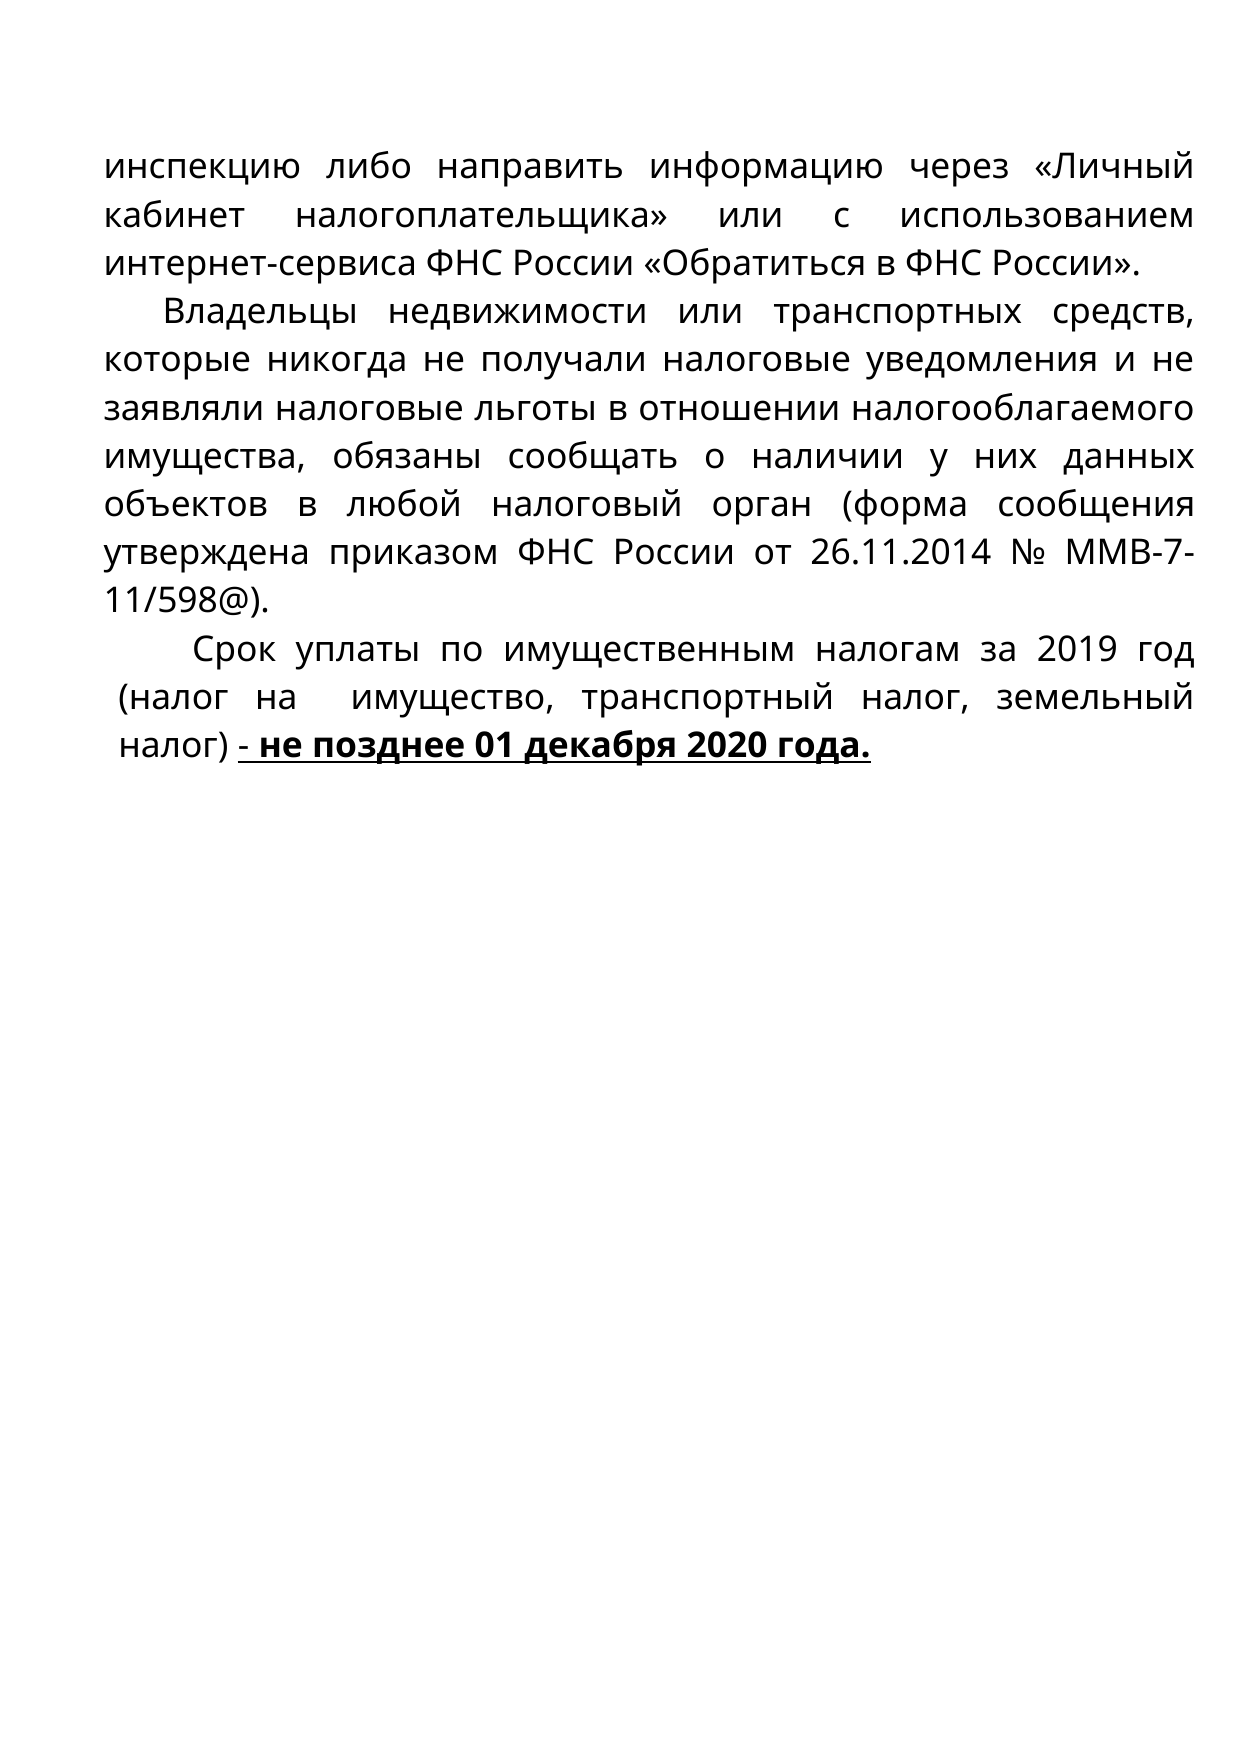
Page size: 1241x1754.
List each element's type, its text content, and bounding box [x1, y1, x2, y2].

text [103, 141, 1196, 286]
text Срок уплаты по имущественным налогам за 2019 год (налог на имущество, транспортный налог, земельный налог) - не позднее 01 декабря 2020 года. [118, 623, 1196, 768]
text Владельцы недвижимости или транспортных средств, которые никогда не получали налоговые уведомления и не заявляли налоговые льготы в отношении налогооблагаемого имущества, обязаны сообщать о наличии у них данных объектов в любой налоговый орган (форма сообщения утверждена приказом ФНС России от 26.11.2014 № ММВ-7-11/598@). [103, 286, 1196, 623]
